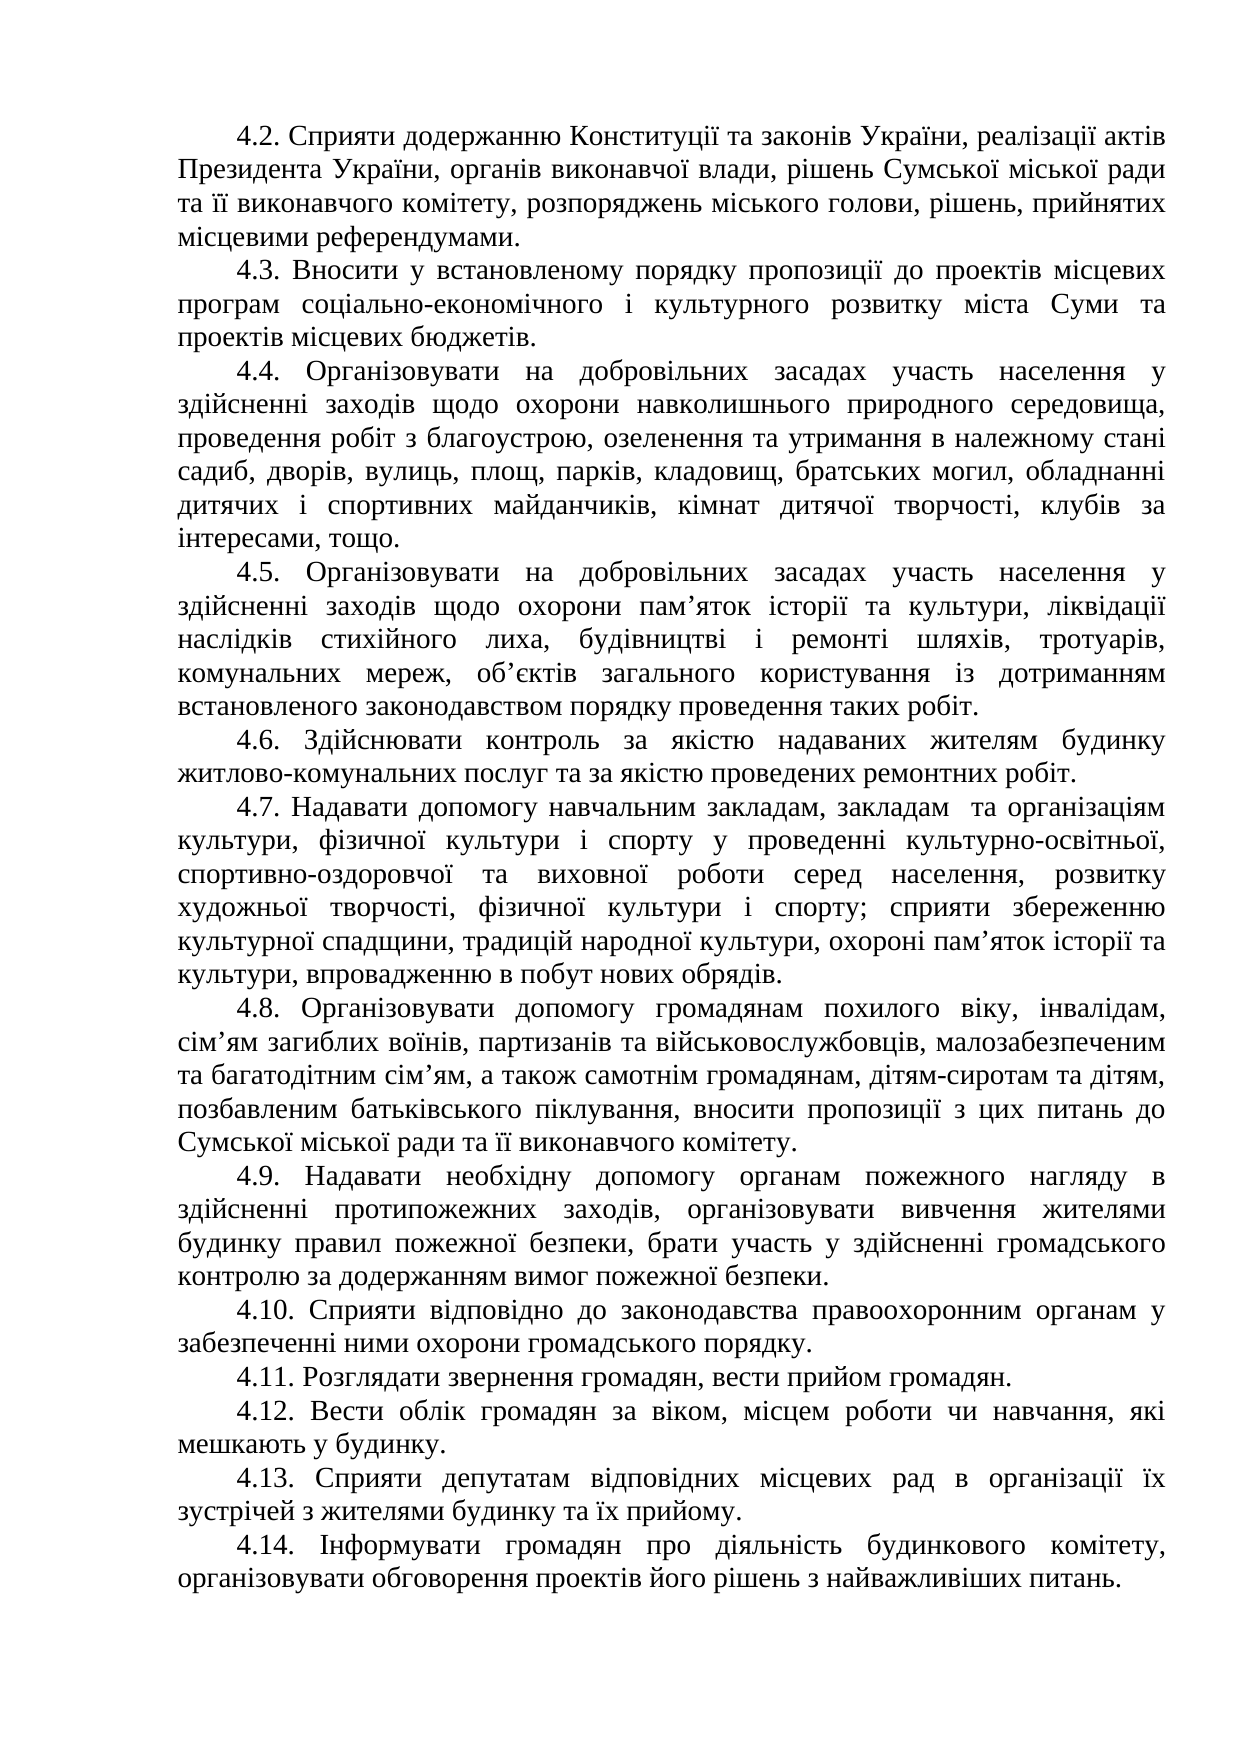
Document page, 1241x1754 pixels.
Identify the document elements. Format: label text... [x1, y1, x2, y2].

text 4.3. Вносити у встановленому порядку пропозиції до проектів місцевих програм соціально-економічного і культурного розвитку міста Суми та проектів місцевих бюджетів. [177, 252, 1167, 353]
text 4.10. Сприяти відповідно до законодавства правоохоронним органам у забезпеченні ними охорони громадського порядку. [177, 1292, 1167, 1359]
text 4.12. Вести облік громадян за віком, місцем роботи чи навчання, які мешкають у будинку. [177, 1393, 1167, 1460]
text 4.11. Розглядати звернення громадян, вести прийом громадян. [177, 1359, 1167, 1393]
text 4.4. Організовувати на добровільних засадах участь населення у здійсненні заходів щодо охорони навколишнього природного середовища, проведення робіт з благоустрою, озеленення та утримання в належному стані садиб, дворів, вулиць, площ, парків, кладовищ, братських могил, обладнанні дитячих і спортивних майданчиків, кімнат дитячої творчості, клубів за інтересами, тощо. [177, 353, 1167, 554]
text 4.5. Організовувати на добровільних засадах участь населення у здійсненні заходів щодо охорони пам’яток історії та культури, ліквідації наслідків стихійного лиха, будівництві і ремонті шляхів, тротуарів, комунальних мереж, об’єктів загального користування із дотриманням встановленого законодавством порядку проведення таких робіт. [177, 554, 1167, 722]
text 4.6. Здійснювати контроль за якістю надаваних жителям будинку житлово-комунальних послуг та за якістю проведених ремонтних робіт. [177, 722, 1167, 789]
text 4.13. Сприяти депутатам відповідних місцевих рад в організації їх зустрічей з жителями будинку та їх прийому. [177, 1460, 1167, 1527]
text 4.7. Надавати допомогу навчальним закладам, закладам та організаціям культури, фізичної культури і спорту у проведенні культурно-освітньої, спортивно-оздоровчої та виховної роботи серед населення, розвитку художньої творчості, фізичної культури і спорту; сприяти збереженню культурної спадщини, традицій народної культури, охороні пам’яток історії та культури, впровадженню в побут нових обрядів. [177, 789, 1167, 990]
text 4.8. Організовувати допомогу громадянам похилого віку, інвалідам, сім’ям загиблих воїнів, партизанів та військовослужбовців, малозабезпеченим та багатодітним сім’ям, а також самотнім громадянам, дітям-сиротам та дітям, позбавленим батьківського піклування, вносити пропозиції з цих питань до Сумської міської ради та її виконавчого комітету. [177, 990, 1167, 1158]
text 4.2. Сприяти додержанню Конституції та законів України, реалізації актів Президента України, органів виконавчої влади, рішень Сумської міської ради та її виконавчого комітету, розпоряджень міського голови, рішень, прийнятих місцевими референдумами. [177, 118, 1167, 252]
text 4.9. Надавати необхідну допомогу органам пожежного нагляду в здійсненні протипожежних заходів, організовувати вивчення жителями будинку правил пожежної безпеки, брати участь у здійсненні громадського контролю за додержанням вимог пожежної безпеки. [177, 1158, 1167, 1292]
text 4.14. Інформувати громадян про діяльність будинкового комітету, організовувати обговорення проектів його рішень з найважливіших питань. [177, 1527, 1167, 1594]
